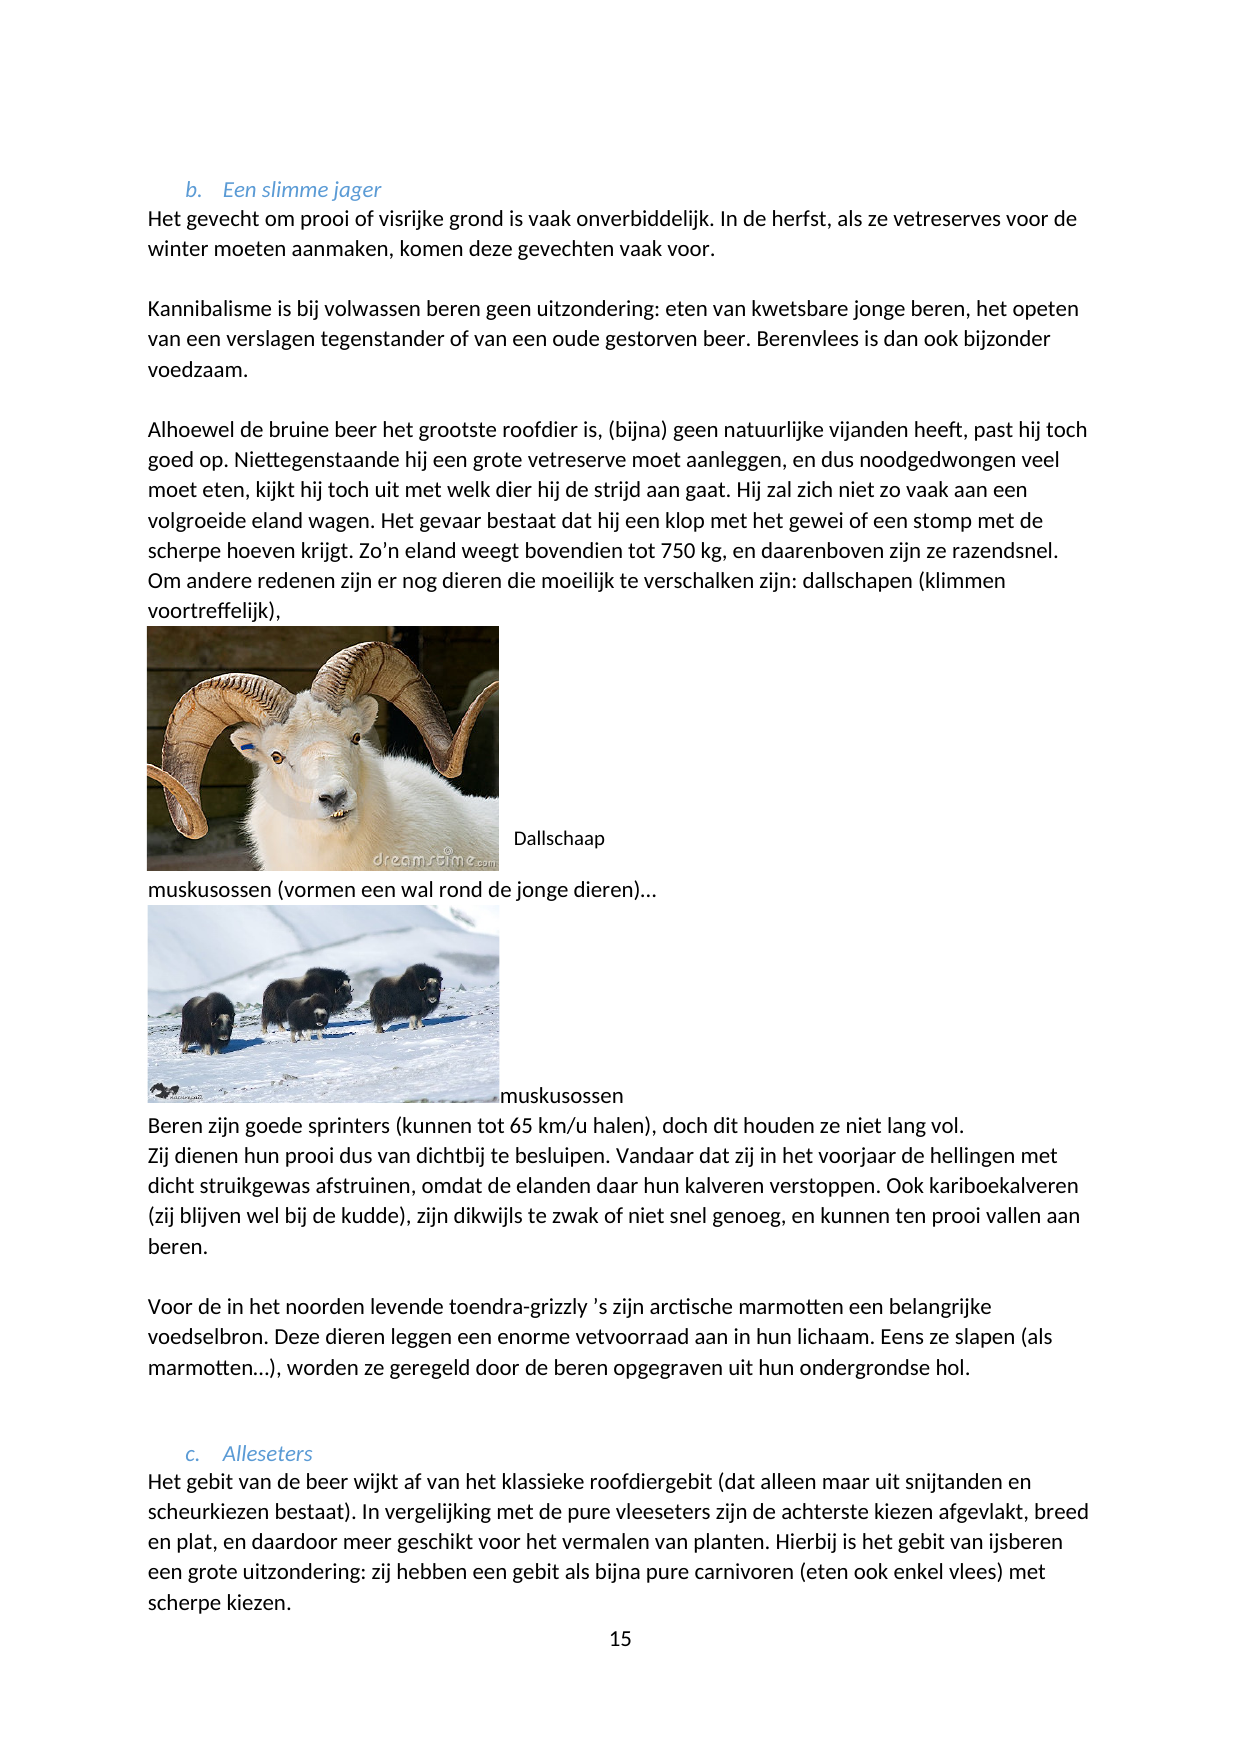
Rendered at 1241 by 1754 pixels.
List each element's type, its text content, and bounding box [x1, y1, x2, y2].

list Alleseters [185, 1439, 1093, 1467]
picture [146, 626, 499, 871]
text Voor de in het noorden levende toendra-grizzly ’s zijn arctische marmotten een belangrijke voedselbron. Deze dieren leggen een enorme vetvoorraad aan in hun lichaam. Eens ze slapen (als marmotten…), worden ze geregeld door de beren opgegraven uit hun ondergrondse hol. [148, 1292, 1093, 1381]
text Beren zijn goede sprinters (kunnen tot 65 km/u halen), doch dit houden ze niet lang vol. [148, 1111, 1093, 1139]
text Zij dienen hun prooi dus van dichtbij te besluipen. Vandaar dat zij in het voorjaar de hellingen met dicht struikgewas afstruinen, omdat de elanden daar hun kalveren verstoppen. Ook kariboekalveren (zij blijven wel bij de kudde), zijn dikwijls te zwak of niet snel genoeg, en kunnen ten prooi vallen aan beren. [148, 1141, 1093, 1260]
text Om andere redenen zijn er nog dieren die moeilijk te verschalken zijn: dallschapen (klimmen voortreffelijk), [148, 566, 1093, 624]
text Het gebit van de beer wijkt af van het klassieke roofdiergebit (dat alleen maar uit snijtanden en scheurkiezen bestaat). In vergelijking met de pure vleeseters zijn de achterste kiezen afgevlakt, breed en plat, en daardoor meer geschikt voor het vermalen van planten. Hierbij is het gebit van ijsberen een grote uitzondering: zij hebben een gebit als bijna pure carnivoren (eten ook enkel vlees) met scherpe kiezen. [148, 1467, 1093, 1616]
picture [147, 905, 500, 1103]
text Alhoewel de bruine beer het grootste roofdier is, (bijna) geen natuurlijke vijanden heeft, past hij toch goed op. Niettegenstaande hij een grote vetreserve moet aanleggen, en dus noodgedwongen veel moet eten, kijkt hij toch uit met welk dier hij de strijd aan gaat. Hij zal zich niet zo vaak aan een volgroeide eland wagen. Het gevaar bestaat dat hij een klop met het gewei of een stomp met de scherpe hoeven krijgt. Zo’n eland weegt bovendien tot 750 kg, en daarenboven zijn ze razendsnel. [148, 415, 1093, 564]
list Een slimme jager [185, 176, 1093, 204]
text Kannibalisme is bij volwassen beren geen uitzondering: eten van kwetsbare jonge beren, het opeten van een verslagen tegenstander of van een oude gestorven beer. Berenvlees is dan ook bijzonder voedzaam. [148, 294, 1093, 383]
text Het gevecht om prooi of visrijke grond is vaak onverbiddelijk. In de herfst, als ze vetreserves voor de winter moeten aanmaken, komen deze gevechten vaak voor. [148, 204, 1093, 262]
